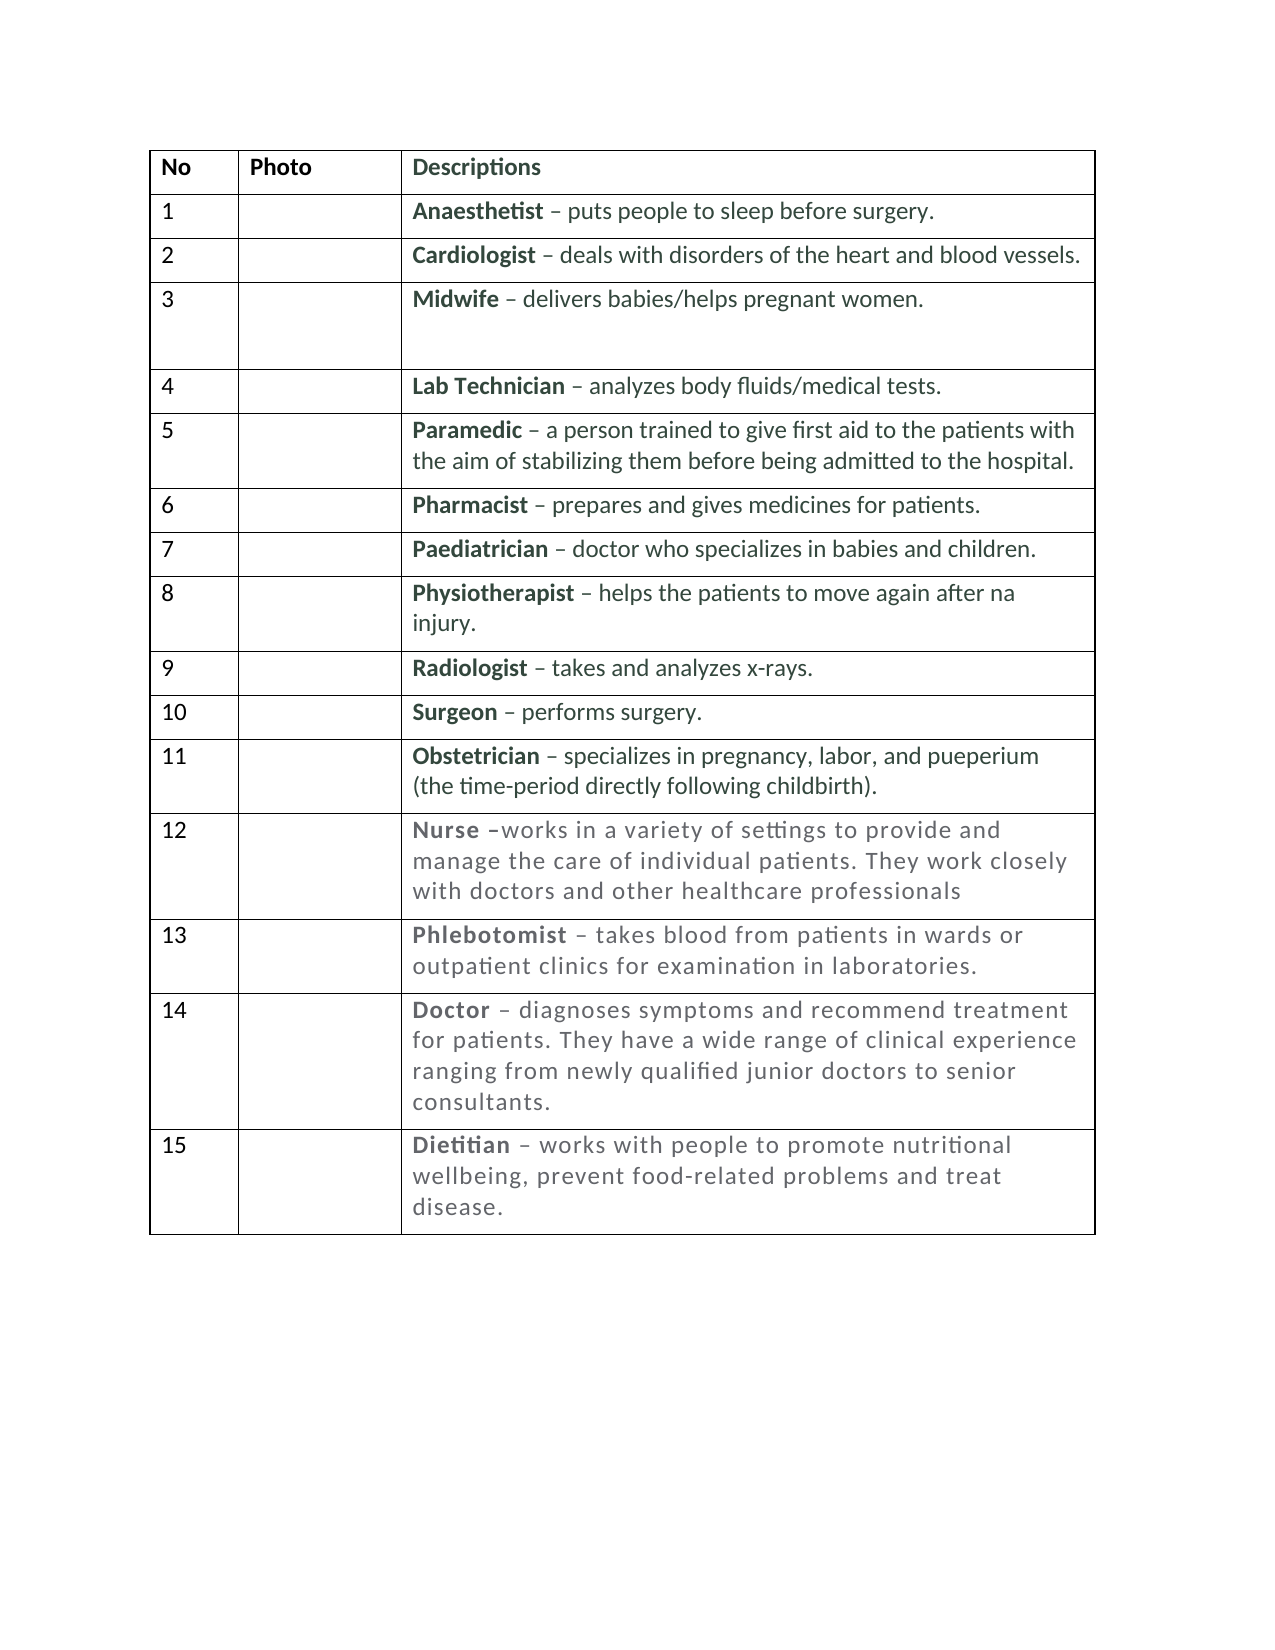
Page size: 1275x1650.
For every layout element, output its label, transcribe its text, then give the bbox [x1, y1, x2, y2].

table_cell 11 [151, 740, 238, 813]
table_cell [239, 814, 401, 918]
table_cell [239, 414, 401, 488]
table_cell [239, 696, 401, 739]
table_cell [239, 920, 401, 993]
table_cell Surgeon – performs surgery. [402, 696, 1094, 739]
table_header Photo [239, 151, 401, 194]
table_cell Obstetrician – specializes in pregnancy, labor, and pueperium (the time-period directly following childbirth). [402, 740, 1094, 813]
table_cell Paediatrician – doctor who specializes in babies and children. [402, 533, 1094, 576]
table_cell [239, 195, 401, 238]
table_cell 9 [151, 652, 238, 695]
table_cell [239, 994, 401, 1129]
table_cell Lab Technician – analyzes body fluids/medical tests. [402, 370, 1094, 413]
table_cell Paramedic – a person trained to give first aid to the patients with the aim of stabilizing them before being admitted to the hospital. [402, 414, 1094, 488]
table_cell Doctor – diagnoses symptoms and recommend treatment for patients. They have a wide range of clinical experience ranging from newly qualified junior doctors to senior consultants. [402, 994, 1094, 1129]
table_cell [239, 1130, 401, 1234]
table_cell [239, 577, 401, 651]
table_header No [151, 151, 238, 194]
table_cell 12 [151, 814, 238, 918]
table_cell Nurse –works in a variety of settings to provide and manage the care of individual patients. They work closely with doctors and other healthcare professionals [402, 814, 1094, 918]
table_cell Cardiologist – deals with disorders of the heart and blood vessels. [402, 239, 1094, 282]
table_cell 13 [151, 920, 238, 993]
table_cell [239, 370, 401, 413]
table_cell [239, 652, 401, 695]
table_cell [239, 533, 401, 576]
table_cell Dietitian – works with people to promote nutritional wellbeing, prevent food-related problems and treat disease. [402, 1130, 1094, 1234]
table_cell 3 [151, 283, 238, 369]
table_cell Radiologist – takes and analyzes x-rays. [402, 652, 1094, 695]
table_cell 8 [151, 577, 238, 651]
table_cell 15 [151, 1130, 238, 1234]
table_cell 14 [151, 994, 238, 1129]
table_cell Pharmacist – prepares and gives medicines for patients. [402, 489, 1094, 532]
table_cell 6 [151, 489, 238, 532]
table_cell 5 [151, 414, 238, 488]
table_cell 1 [151, 195, 238, 238]
table_cell Phlebotomist – takes blood from patients in wards or outpatient clinics for examination in laboratories. [402, 920, 1094, 993]
table_cell [239, 489, 401, 532]
table_cell [239, 239, 401, 282]
table_cell 4 [151, 370, 238, 413]
table_cell 7 [151, 533, 238, 576]
table_cell Physiotherapist – helps the patients to move again after na injury. [402, 577, 1094, 651]
table_cell 2 [151, 239, 238, 282]
table_cell [239, 283, 401, 369]
table_cell [239, 740, 401, 813]
table_header Descriptions [402, 151, 1094, 194]
table_cell Anaesthetist – puts people to sleep before surgery. [402, 195, 1094, 238]
table_cell 10 [151, 696, 238, 739]
table_cell Midwife – delivers babies/helps pregnant women. [402, 283, 1094, 369]
